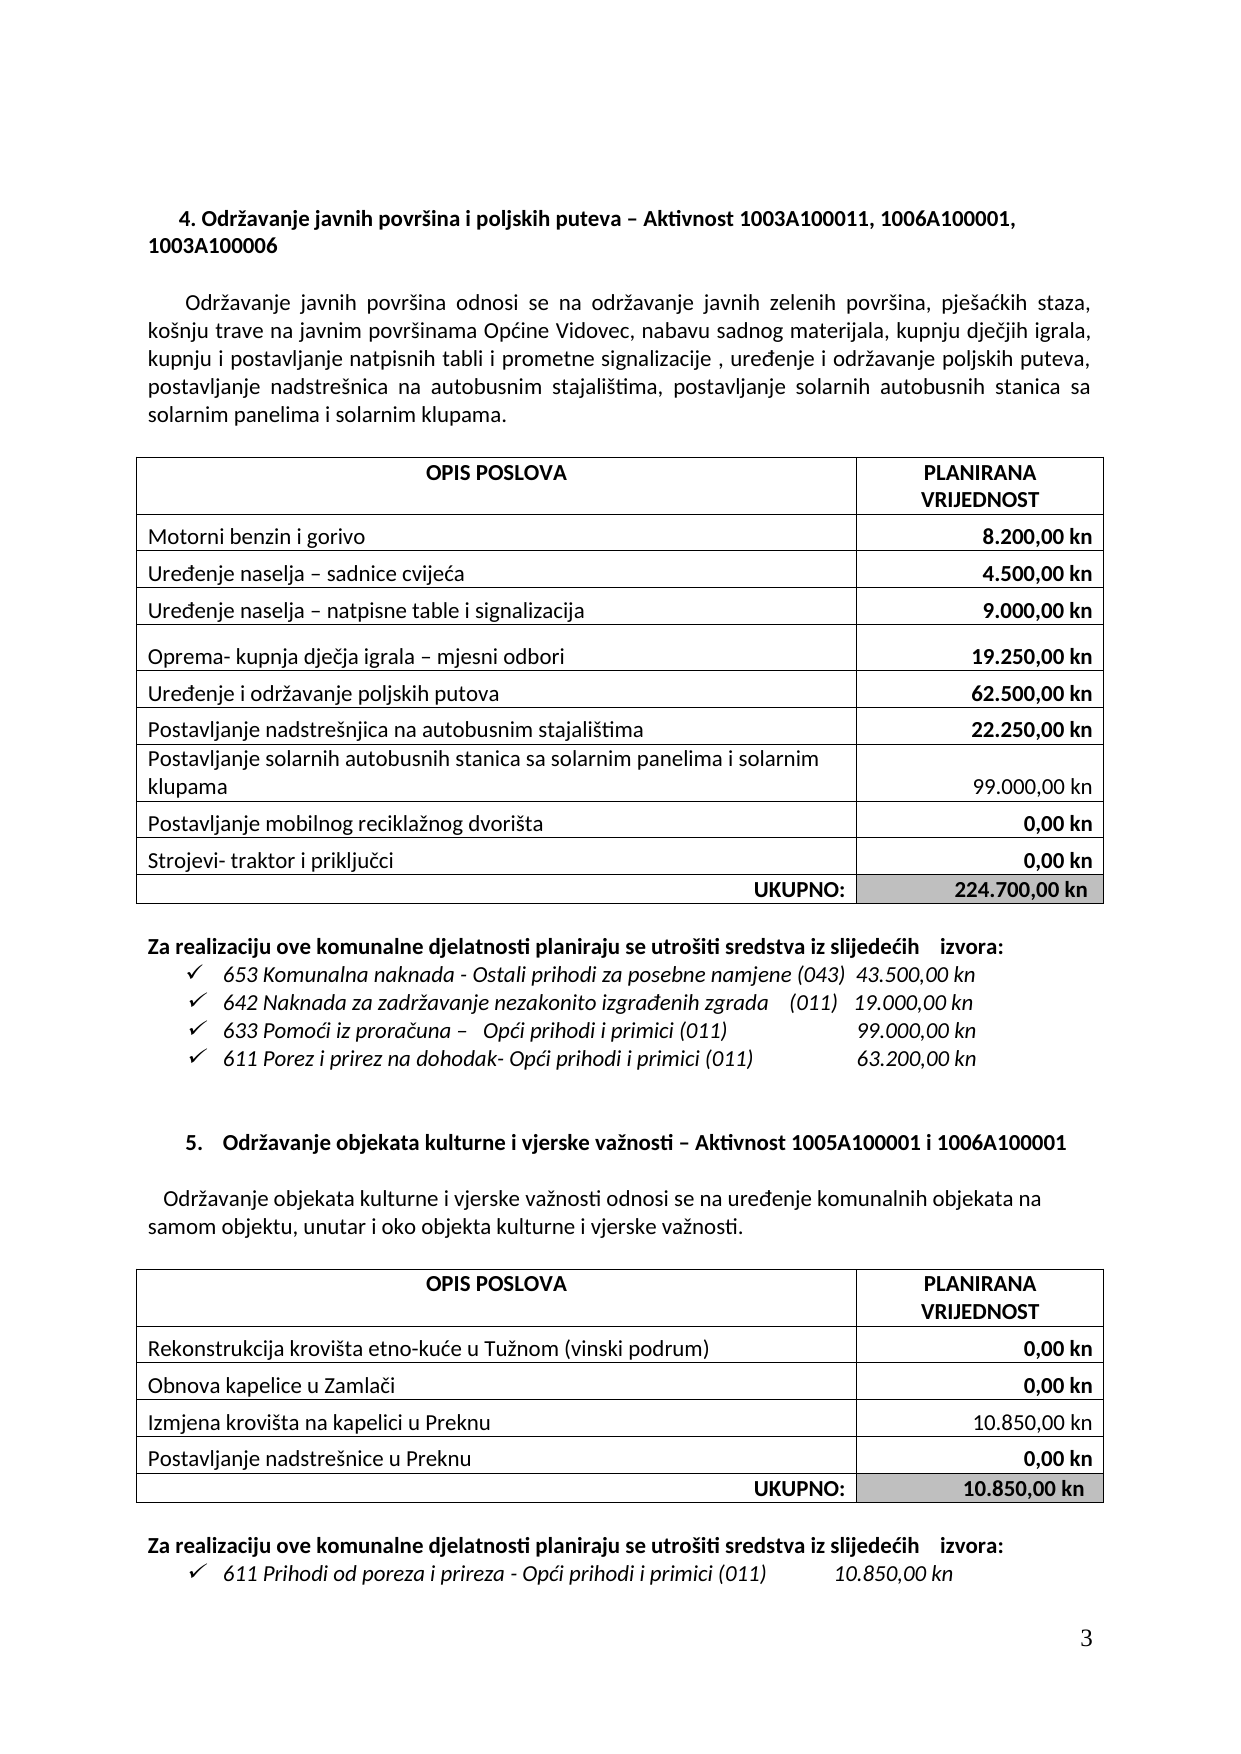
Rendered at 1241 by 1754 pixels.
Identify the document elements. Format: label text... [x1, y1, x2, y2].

table_cell 10.850,00 kn [857, 1400, 1103, 1436]
table_header PLANIRANA VRIJEDNOST [857, 1270, 1103, 1326]
text Za realizaciju ove komunalne djelatnosti planiraju se utrošiti sredstva iz slijedećih izvora: [148, 932, 1093, 960]
table_cell Postavljanje mobilnog reciklažnog dvorišta [137, 802, 856, 837]
table_cell 0,00 kn [857, 838, 1103, 874]
text 4. Održavanje javnih površina i poljskih puteva – Aktivnost 1003A100011, 1006A100001, 1003A100006 [148, 204, 1093, 260]
list Održavanje objekata kulturne i vjerske važnosti – Aktivnost 1005A100001 i 1006A100001 [185, 1128, 1093, 1156]
table_cell 4.500,00 kn [857, 551, 1103, 587]
table_cell Postavljanje nadstrešnjica na autobusnim stajalištima [137, 708, 856, 743]
table_cell 22.250,00 kn [857, 708, 1103, 743]
table_cell Postavljanje nadstrešnice u Preknu [137, 1437, 856, 1473]
table_cell 8.200,00 kn [857, 515, 1103, 550]
table_cell 9.000,00 kn [857, 588, 1103, 624]
table_cell UKUPNO: [137, 875, 856, 903]
table_header OPIS POSLOVA [137, 1270, 856, 1326]
text Održavanje objekata kulturne i vjerske važnosti odnosi se na uređenje komunalnih objekata na samom objektu, unutar i oko objekta kulturne i vjerske važnosti. [148, 1184, 1093, 1240]
table_cell 62.500,00 kn [857, 671, 1103, 707]
list 642 Naknada za zadržavanje nezakonito izgrađenih zgrada (011) 19.000,00 kn [185, 988, 1093, 1016]
text Održavanje javnih površina odnosi se na održavanje javnih zelenih površina, pješaćkih staza, košnju trave na javnim površinama Općine Vidovec, nabavu sadnog materijala, kupnju dječjih igrala, kupnju i postavljanje natpisnih tabli i prometne signalizacije , uređenje i održavanje poljskih puteva, postavljanje nadstrešnica na autobusnim stajalištima, postavljanje solarnih autobusnih stanica sa solarnim panelima i solarnim klupama. [148, 288, 1093, 428]
text Za realizaciju ove komunalne djelatnosti planiraju se utrošiti sredstva iz slijedećih izvora: [148, 1531, 1093, 1559]
table_cell Postavljanje solarnih autobusnih stanica sa solarnim panelima i solarnim klupama [137, 745, 856, 801]
table_cell Uređenje naselja – natpisne table i signalizacija [137, 588, 856, 624]
table_cell Oprema- kupnja dječja igrala – mjesni odbori [137, 625, 856, 670]
table_cell Obnova kapelice u Zamlači [137, 1363, 856, 1399]
table_cell 0,00 kn [857, 1327, 1103, 1362]
table_header PLANIRANA VRIJEDNOST [857, 458, 1103, 514]
list 611 Prihodi od poreza i prireza - Opći prihodi i primici (011) 10.850,00 kn [185, 1559, 1093, 1587]
table_cell Strojevi- traktor i priključci [137, 838, 856, 874]
list 633 Pomoći iz proračuna – Opći prihodi i primici (011) 99.000,00 kn [185, 1016, 1093, 1044]
table_cell UKUPNO: [137, 1474, 856, 1502]
table_cell 10.850,00 kn [857, 1474, 1103, 1502]
table_cell 0,00 kn [857, 1437, 1103, 1473]
table_cell Motorni benzin i gorivo [137, 515, 856, 550]
table_cell 0,00 kn [857, 802, 1103, 837]
table_cell 0,00 kn [857, 1363, 1103, 1399]
table_cell 99.000,00 kn [857, 745, 1103, 801]
table_cell Izmjena krovišta na kapelici u Preknu [137, 1400, 856, 1436]
table_cell 19.250,00 kn [857, 625, 1103, 670]
table_cell Uređenje naselja – sadnice cvijeća [137, 551, 856, 587]
table_cell 224.700,00 kn [857, 875, 1103, 903]
table_header OPIS POSLOVA [137, 458, 856, 514]
list 611 Porez i prirez na dohodak- Opći prihodi i primici (011) 63.200,00 kn [185, 1044, 1093, 1072]
table_cell Rekonstrukcija krovišta etno-kuće u Tužnom (vinski podrum) [137, 1327, 856, 1362]
list 653 Komunalna naknada - Ostali prihodi za posebne namjene (043) 43.500,00 kn [185, 960, 1093, 988]
table_cell Uređenje i održavanje poljskih putova [137, 671, 856, 707]
